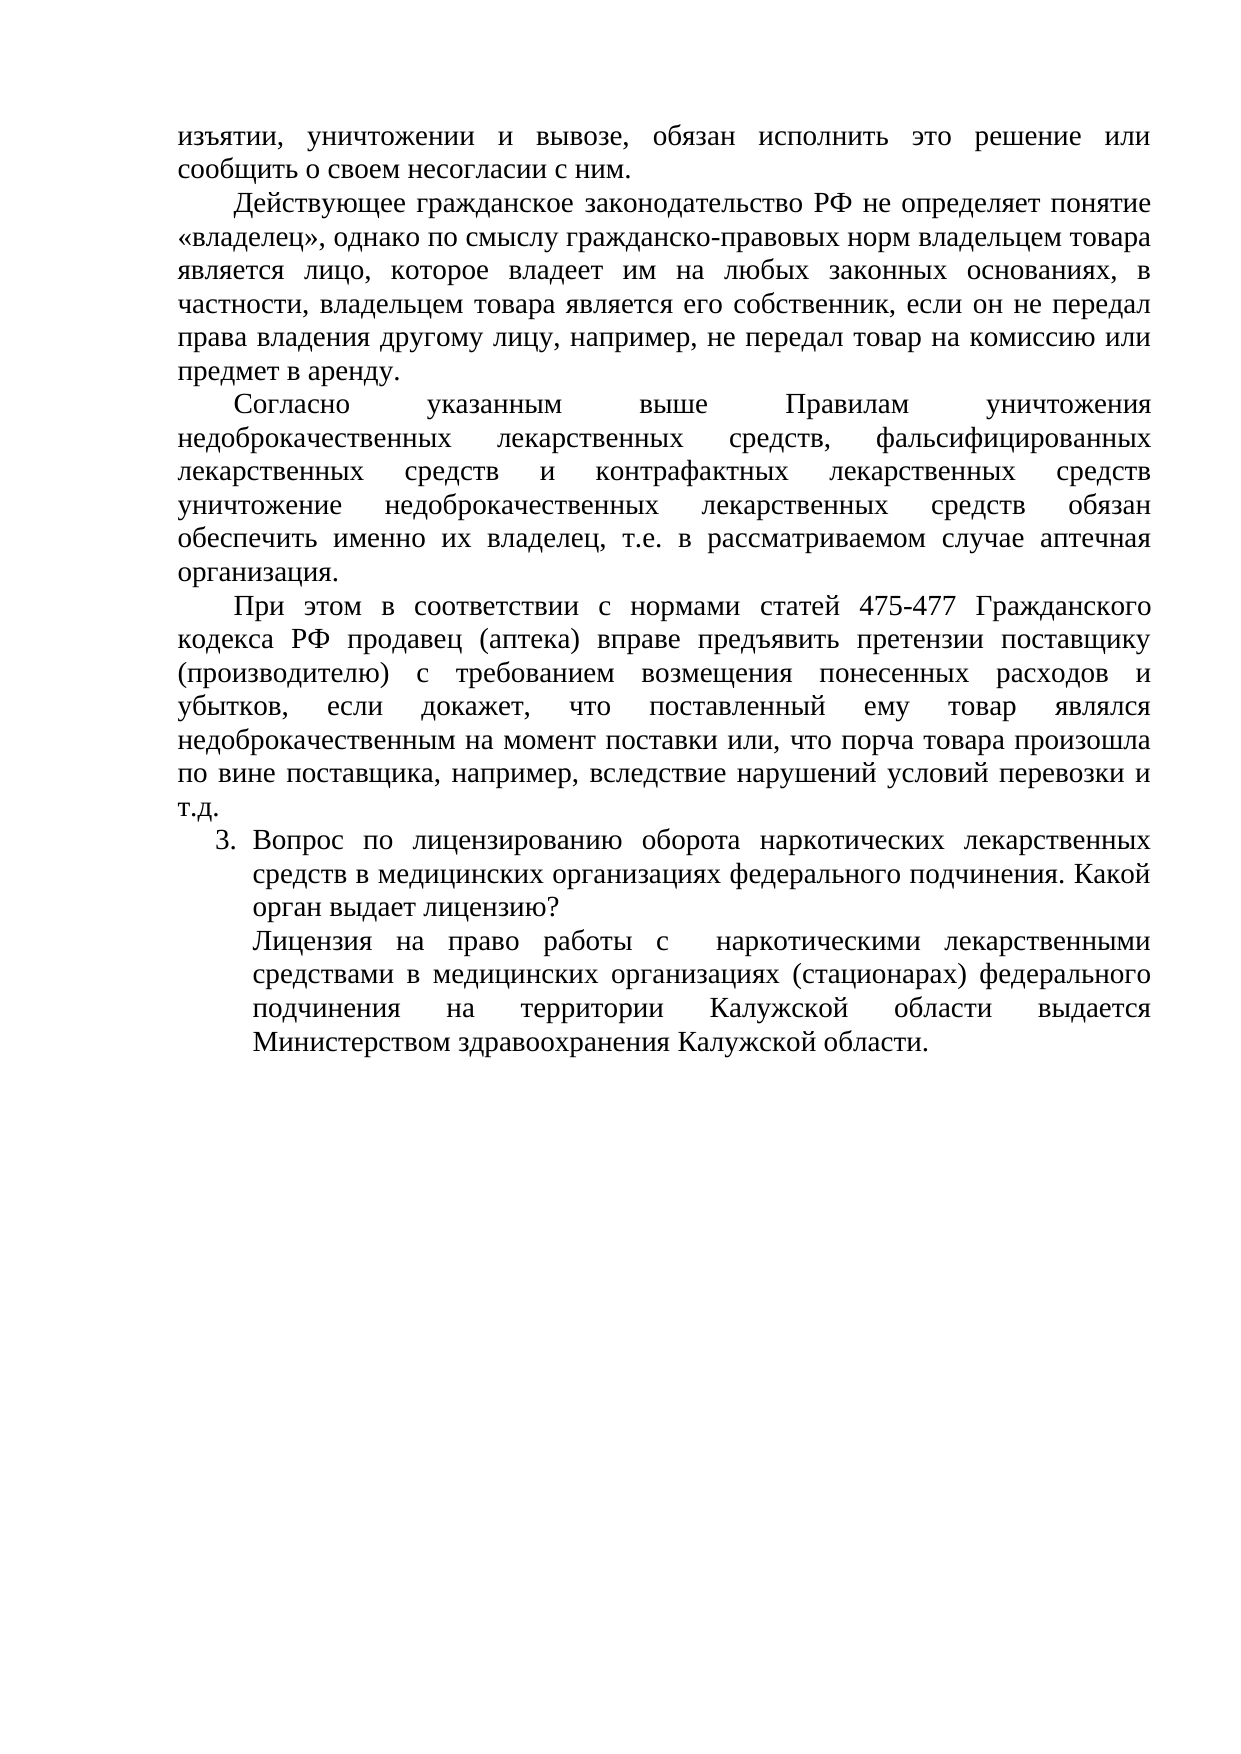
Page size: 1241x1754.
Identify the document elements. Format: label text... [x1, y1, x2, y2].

list Вопрос по лицензированию оборота наркотических лекарственных средств в медицинских организациях федерального подчинения. Какой орган выдает лицензию? [215, 822, 1152, 923]
text Действующее гражданское законодательство РФ не определяет понятие «владелец», однако по смыслу гражданско-правовых норм владельцем товара является лицо, которое владеет им на любых законных основаниях, в частности, владельцем товара является его собственник, если он не передал права владения другому лицу, например, не передал товар на комиссию или предмет в аренду. [177, 185, 1152, 386]
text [177, 118, 1152, 185]
list Лицензия на право работы с наркотическими лекарственными средствами в медицинских организациях (стационарах) федерального подчинения на территории Калужской области выдается Министерством здравоохранения Калужской области. [252, 923, 1152, 1057]
text Согласно указанным выше Правилам уничтожения недоброкачественных лекарственных средств, фальсифицированных лекарственных средств и контрафактных лекарственных средств уничтожение недоброкачественных лекарственных средств обязан обеспечить именно их владелец, т.е. в рассматриваемом случае аптечная организация. [177, 386, 1152, 588]
text При этом в соответствии с нормами статей 475-477 Гражданского кодекса РФ продавец (аптека) вправе предъявить претензии поставщику (производителю) с требованием возмещения понесенных расходов и убытков, если докажет, что поставленный ему товар являлся недоброкачественным на момент поставки или, что порча товара произошла по вине поставщика, например, вследствие нарушений условий перевозки и т.д. [177, 588, 1152, 822]
